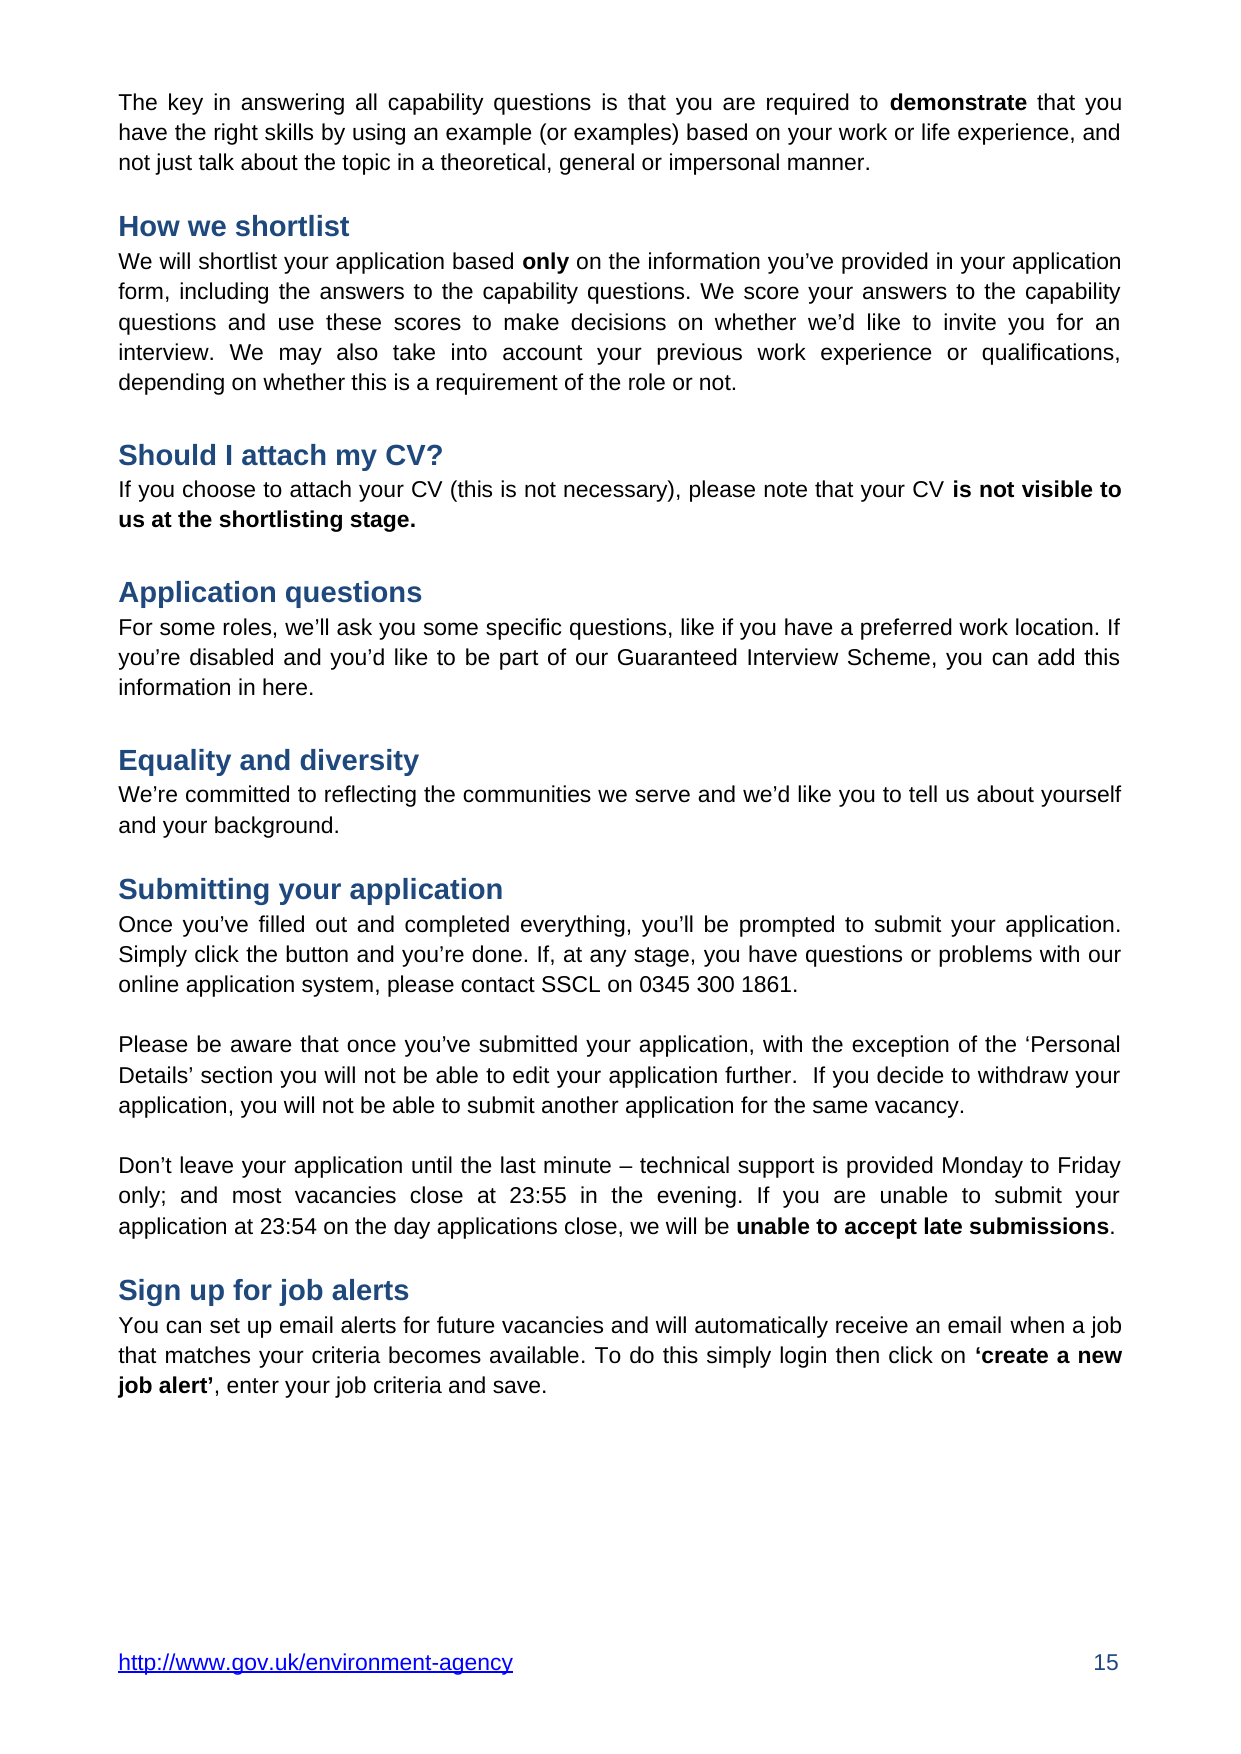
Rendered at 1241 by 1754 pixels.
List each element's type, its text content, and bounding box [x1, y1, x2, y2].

text For some roles, we’ll ask you some specific questions, like if you have a preferred work location. If you’re disabled and you’d like to be part of our Guaranteed Interview Scheme, you can add this information in here. [118, 614, 1122, 700]
text Should I attach my CV? [118, 438, 1122, 471]
text You can set up email alerts for future vacancies and will automatically receive an email when a job that matches your criteria becomes available. To do this simply login then click on ‘create a new job alert’, enter your job criteria and save. [118, 1312, 1122, 1398]
text The key in answering all capability questions is that you are required to demonstrate that you have the right skills by using an example (or examples) based on your work or life experience, and not just talk about the topic in a theoretical, general or impersonal manner. [118, 89, 1122, 175]
text How we shortlist [118, 209, 1122, 243]
text Equality and diversity [118, 743, 1122, 776]
text Once you’ve filled out and completed everything, you’ll be prompted to submit your application. Simply click the button and you’re done. If, at any stage, you have questions or problems with our online application system, please contact SSCL on 0345 300 1861. [118, 911, 1122, 997]
text We’re committed to reflecting the communities we serve and we’d like you to tell us about yourself and your background. [118, 781, 1122, 838]
text Sign up for job alerts [118, 1273, 1122, 1307]
text We will shortlist your application based only on the information you’ve provided in your application form, including the answers to the capability questions. We score your answers to the capability questions and use these scores to make decisions on whether we’d like to invite you for an interview. We may also take into account your previous work experience or qualifications, depending on whether this is a requirement of the role or not. [118, 248, 1122, 395]
text If you choose to attach your CV (this is not necessary), please note that your CV is not visible to us at the shortlisting stage. [118, 476, 1122, 533]
text Application questions [118, 575, 1122, 609]
text Submitting your application [118, 872, 1122, 906]
text Don’t leave your application until the last minute – technical support is provided Monday to Friday only; and most vacancies close at 23:55 in the evening. If you are unable to submit your application at 23:54 on the day applications close, we will be unable to accept late submissions. [118, 1152, 1122, 1239]
text Please be aware that once you’ve submitted your application, with the exception of the ‘Personal Details’ section you will not be able to edit your application further. If you decide to withdraw your application, you will not be able to submit another application for the same vacancy. [118, 1031, 1122, 1118]
